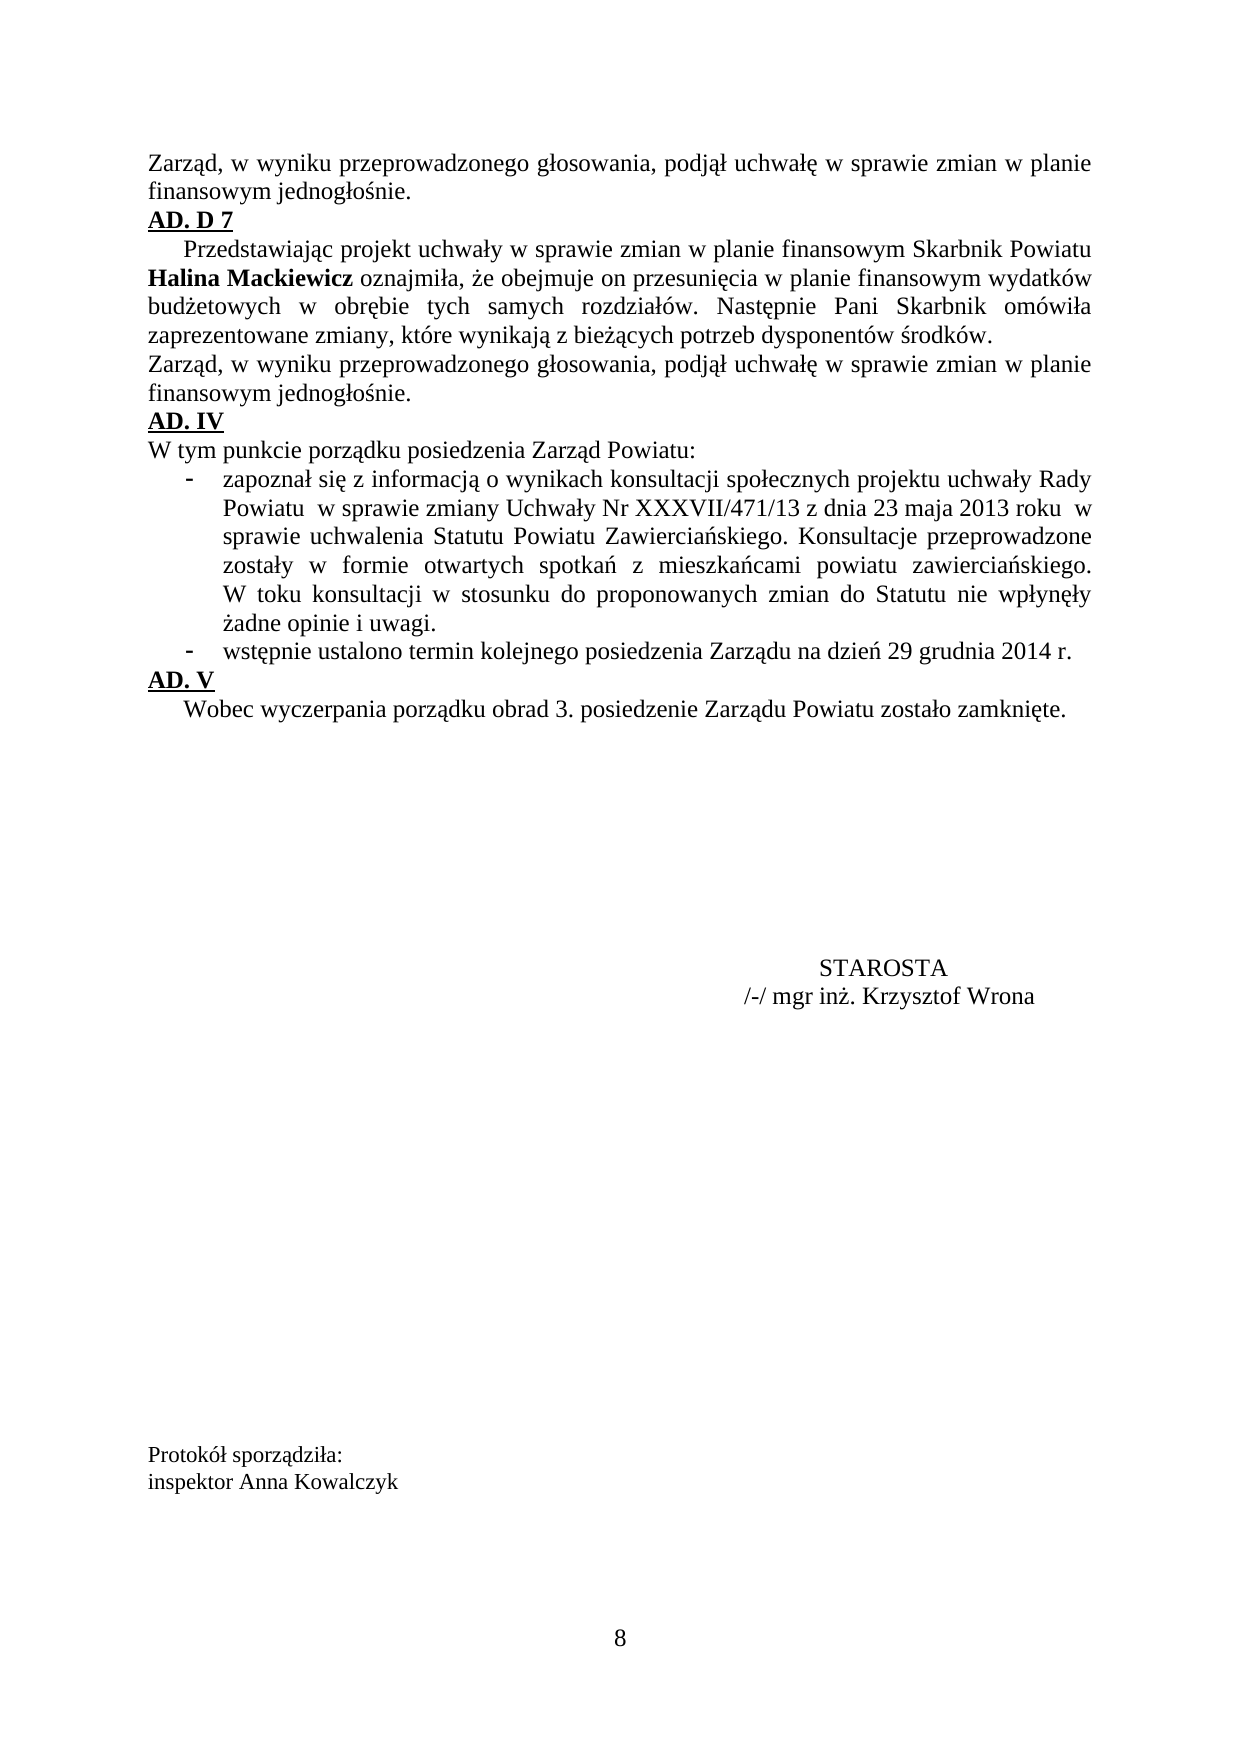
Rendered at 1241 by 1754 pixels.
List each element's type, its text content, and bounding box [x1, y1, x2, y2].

text Zarząd, w wyniku przeprowadzonego głosowania, podjął uchwałę w sprawie zmian w planie finansowym jednogłośnie. [148, 349, 1093, 406]
text AD. IV [148, 406, 1093, 435]
text Zarząd, w wyniku przeprowadzonego głosowania, podjął uchwałę w sprawie zmian w planie finansowym jednogłośnie. [148, 148, 1093, 205]
text Przedstawiając projekt uchwały w sprawie zmian w planie finansowym Skarbnik Powiatu Halina Mackiewicz oznajmiła, że obejmuje on przesunięcia w planie finansowym wydatków budżetowych w obrębie tych samych rozdziałów. Następnie Pani Skarbnik omówiła zaprezentowane zmiany, które wynikają z bieżących potrzeb dysponentów środków. [148, 234, 1093, 349]
text AD. V [148, 665, 1093, 694]
text STAROSTA [738, 953, 1093, 981]
text Protokół sporządziła: [148, 1441, 1093, 1468]
list zapoznał się z informacją o wynikach konsultacji społecznych projektu uchwały Rady Powiatu w sprawie zmiany Uchwały Nr XXXVII/471/13 z dnia 23 maja 2013 roku w sprawie uchwalenia Statutu Powiatu Zawierciańskiego. Konsultacje przeprowadzone zostały w formie otwartych spotkań z mieszkańcami powiatu zawierciańskiego. W toku konsultacji w stosunku do proponowanych zmian do Statutu nie wpłynęły żadne opinie i uwagi. [185, 464, 1093, 636]
text AD. D 7 [148, 205, 1093, 234]
text inspektor Anna Kowalczyk [148, 1468, 1093, 1494]
list wstępnie ustalono termin kolejnego posiedzenia Zarządu na dzień 29 grudnia 2014 r. [185, 636, 1093, 665]
text W tym punkcie porządku posiedzenia Zarząd Powiatu: [148, 435, 1093, 464]
text /-/ mgr inż. Krzysztof Wrona [738, 981, 1093, 1010]
text Wobec wyczerpania porządku obrad 3. posiedzenie Zarządu Powiatu zostało zamknięte. [148, 694, 1093, 723]
